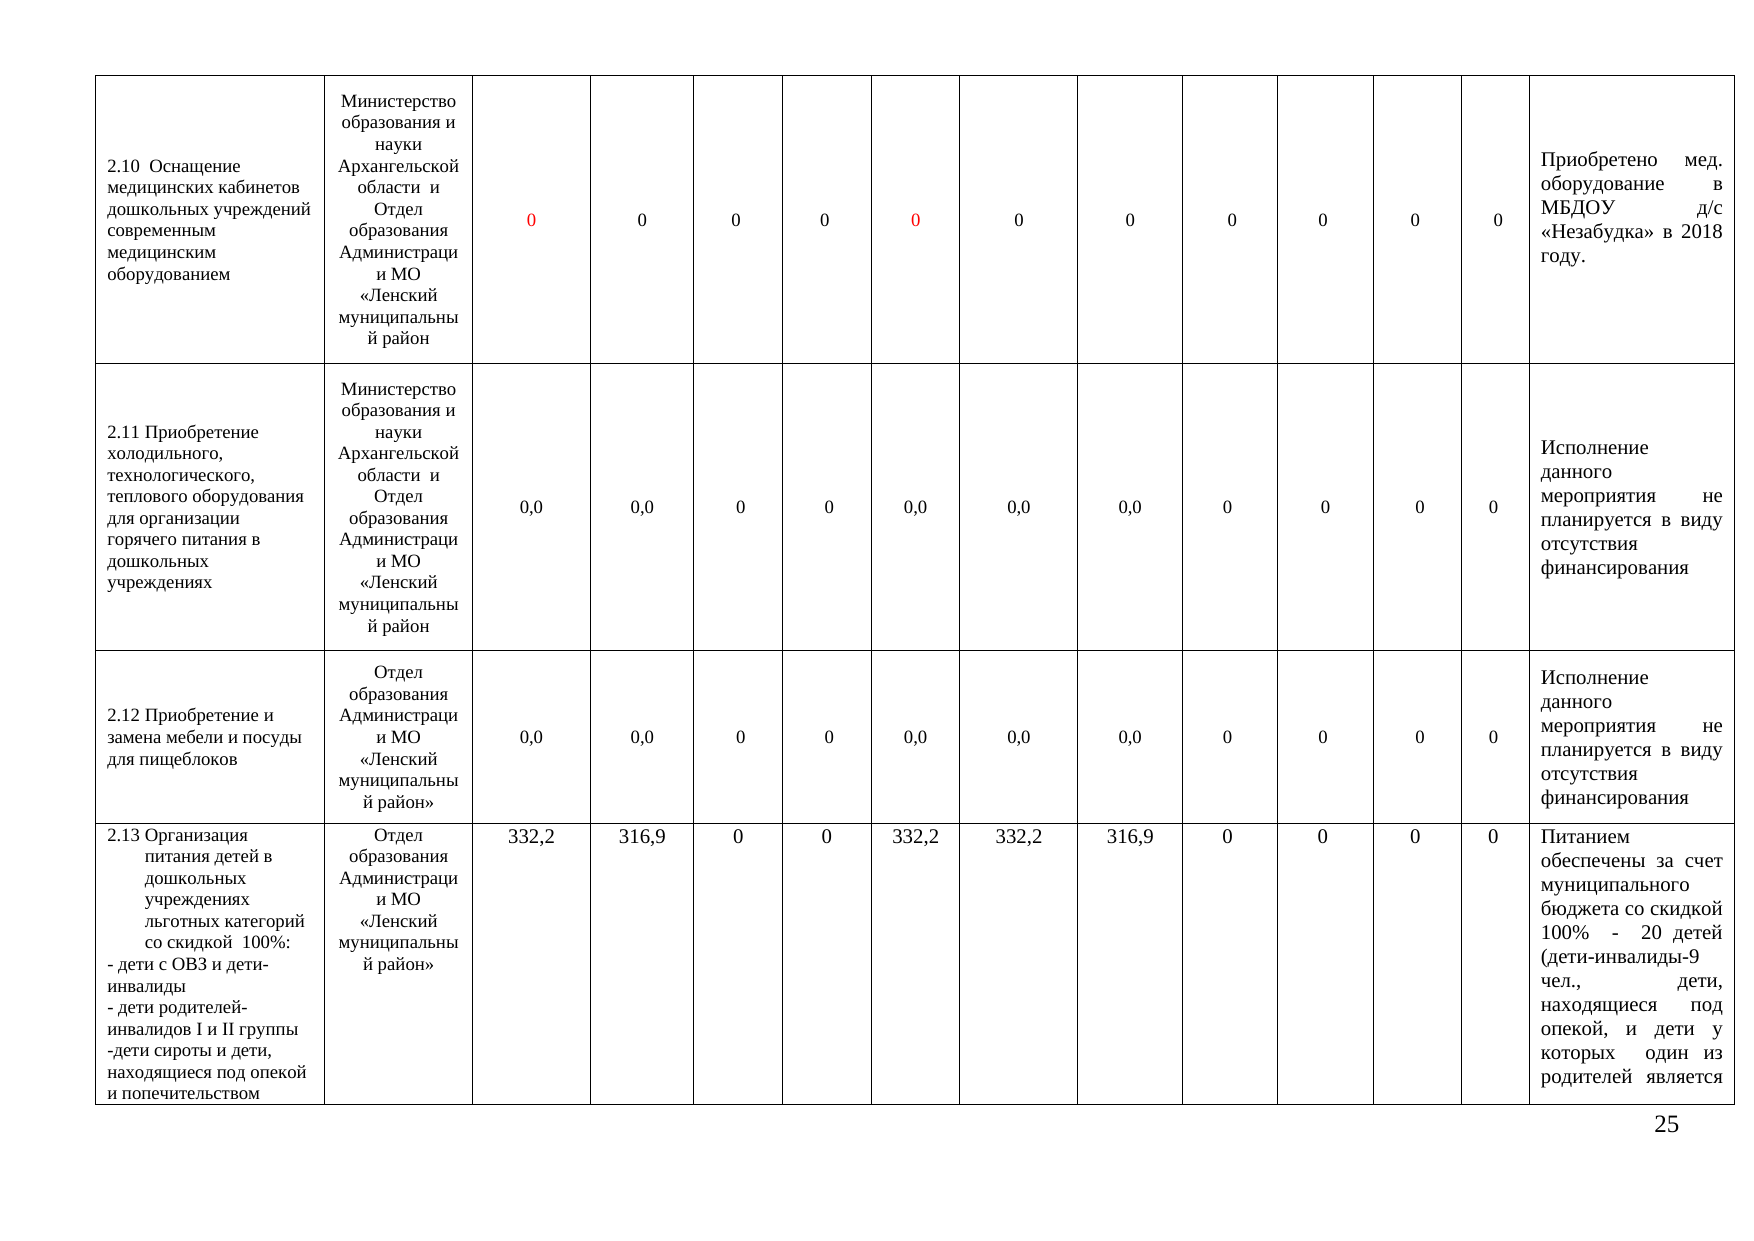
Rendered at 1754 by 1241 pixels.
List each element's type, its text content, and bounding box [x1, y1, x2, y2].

table_cell 0 [1374, 364, 1461, 650]
table_cell 316,9 [591, 824, 693, 1104]
table_cell 332,2 [473, 824, 590, 1104]
table_cell 0,0 [473, 364, 590, 650]
table_cell 0 [694, 76, 782, 362]
table_cell 0 [694, 824, 782, 1104]
table_cell 0 [872, 76, 959, 362]
table_cell 332,2 [872, 824, 959, 1104]
table_cell Исполнение данного мероприятия не планируется в виду отсутствия финансирования [1530, 651, 1734, 822]
table_cell 2.12 Приобретение и замена мебели и посуды для пищеблоков [96, 651, 324, 822]
table_cell 0,0 [591, 651, 693, 822]
table_cell 0 [1183, 364, 1277, 650]
table_cell 0 [1278, 824, 1373, 1104]
table_cell 0 [1462, 651, 1529, 822]
table_cell 0 [1462, 364, 1529, 650]
table_cell 0 [1374, 824, 1461, 1104]
table_cell 0 [783, 76, 871, 362]
table_cell 0 [1462, 824, 1529, 1104]
table_cell 332,2 [960, 824, 1077, 1104]
table_cell 0 [1078, 76, 1182, 362]
table_cell 0 [1183, 76, 1277, 362]
table_cell Приобретено мед. оборудование в МБДОУ д/с «Незабудка» в 2018 году. [1530, 76, 1734, 362]
table_cell Министерство образования и науки Архангельской области и Отдел образования Администрации МО «Ленский муниципальный район [325, 364, 472, 650]
table_cell 0 [591, 76, 693, 362]
table_cell 0 [783, 651, 871, 822]
table_cell 0,0 [872, 364, 959, 650]
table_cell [1530, 824, 1734, 1104]
table_cell 0 [694, 651, 782, 822]
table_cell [325, 76, 472, 362]
table_cell 0,0 [1078, 364, 1182, 650]
table_cell 0 [1374, 76, 1461, 362]
table_cell 0 [783, 824, 871, 1104]
table_cell 0 [473, 76, 590, 362]
table_cell 0 [694, 364, 782, 650]
table_cell 0 [1278, 364, 1373, 650]
table_cell 0,0 [591, 364, 693, 650]
table_cell Исполнение данного мероприятия не планируется в виду отсутствия финансирования [1530, 364, 1734, 650]
table_cell 0 [783, 364, 871, 650]
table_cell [96, 824, 324, 1104]
table_cell 0,0 [1078, 651, 1182, 822]
table_cell 0,0 [960, 651, 1077, 822]
table_cell 2.10 Оснащение медицинских кабинетов дошкольных учреждений современным медицинским оборудованием [96, 76, 324, 362]
table_cell Отдел образования Администрации МО «Ленский муниципальный район» [325, 651, 472, 822]
table_cell 0 [960, 76, 1077, 362]
table_cell 0 [1183, 824, 1277, 1104]
table_cell 0 [1183, 651, 1277, 822]
table_cell 0,0 [473, 651, 590, 822]
table_cell 316,9 [1078, 824, 1182, 1104]
table_cell 0 [1462, 76, 1529, 362]
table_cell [325, 824, 472, 1104]
table_cell 2.11 Приобретение холодильного, технологического, теплового оборудования для организации горячего питания в дошкольных учреждениях [96, 364, 324, 650]
table_cell 0 [1278, 76, 1373, 362]
table_cell 0 [1278, 651, 1373, 822]
table_cell 0,0 [872, 651, 959, 822]
table_cell 0,0 [960, 364, 1077, 650]
table_cell 0 [1374, 651, 1461, 822]
